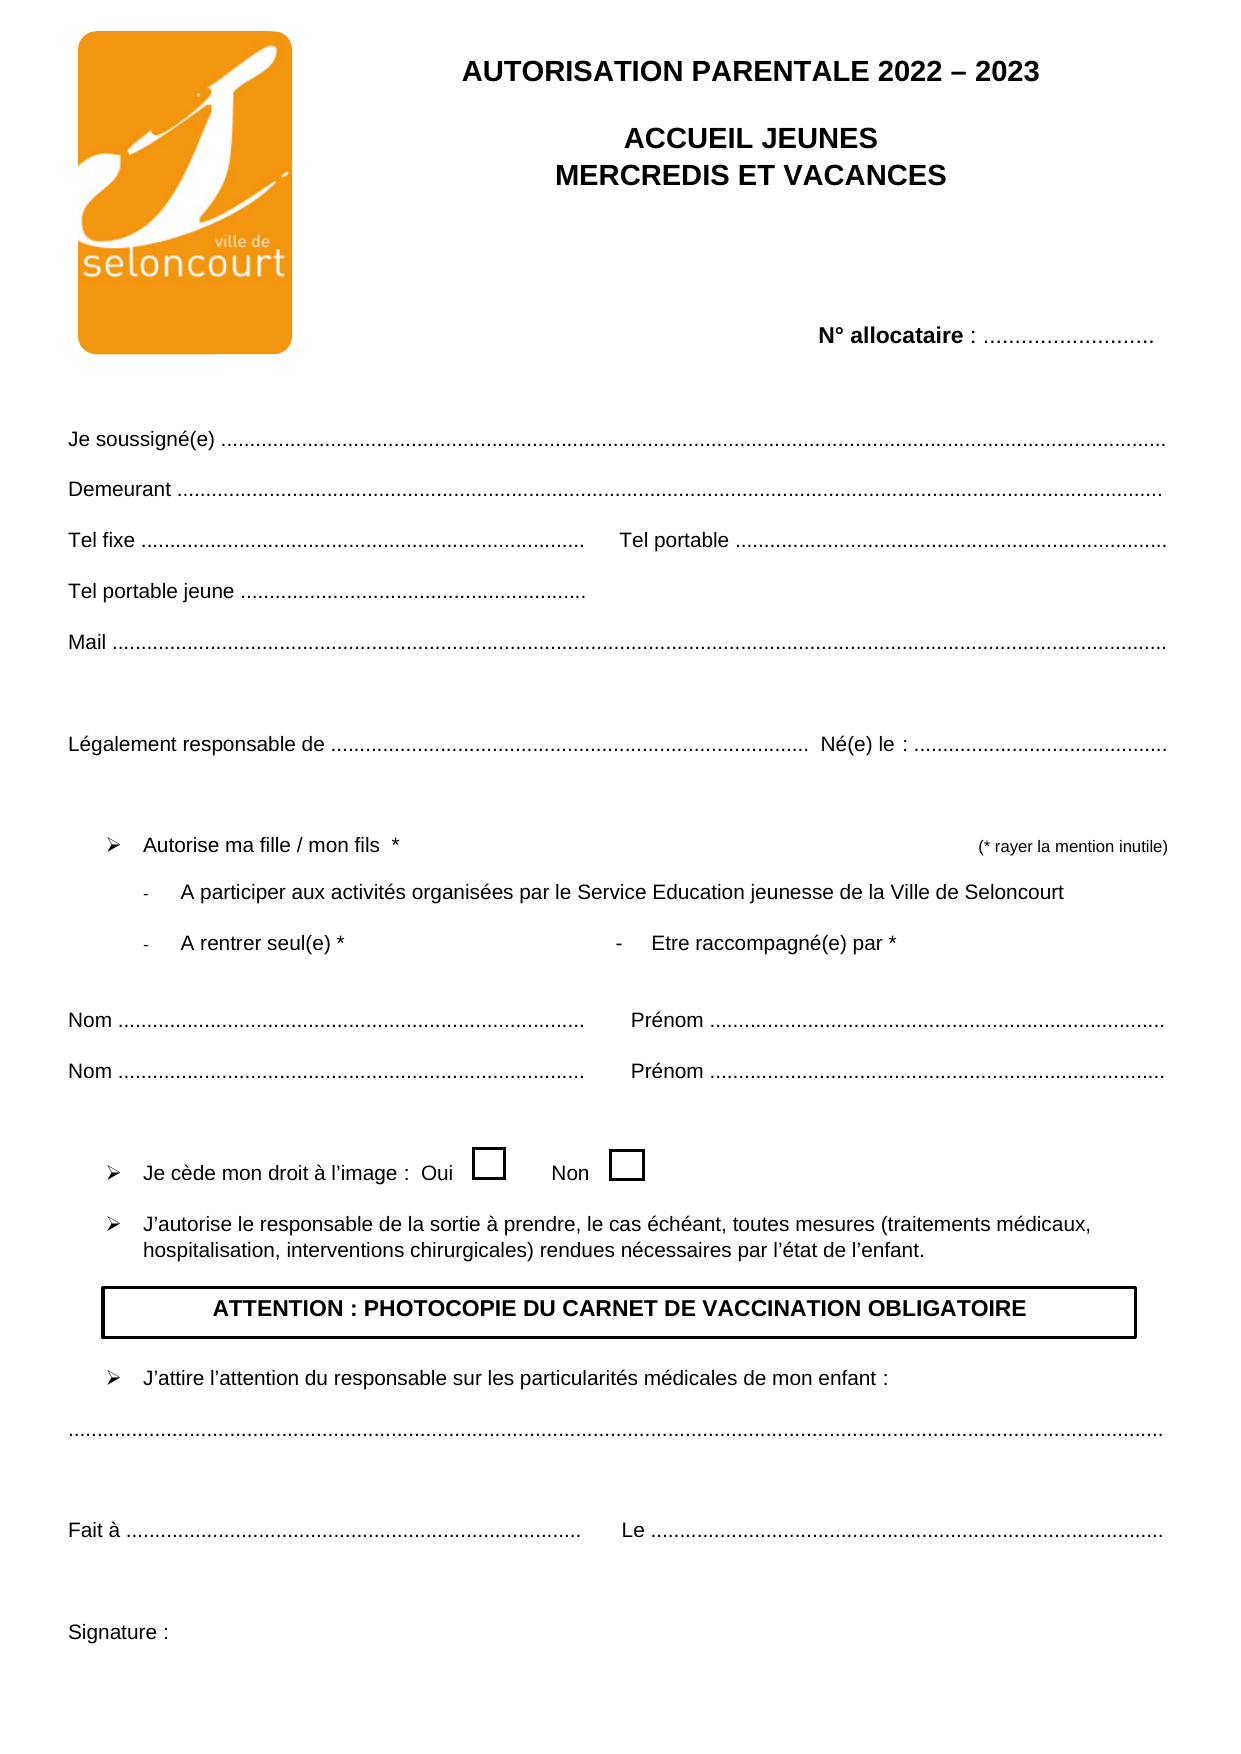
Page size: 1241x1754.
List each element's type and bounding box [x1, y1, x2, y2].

picture [78, 31, 293, 355]
